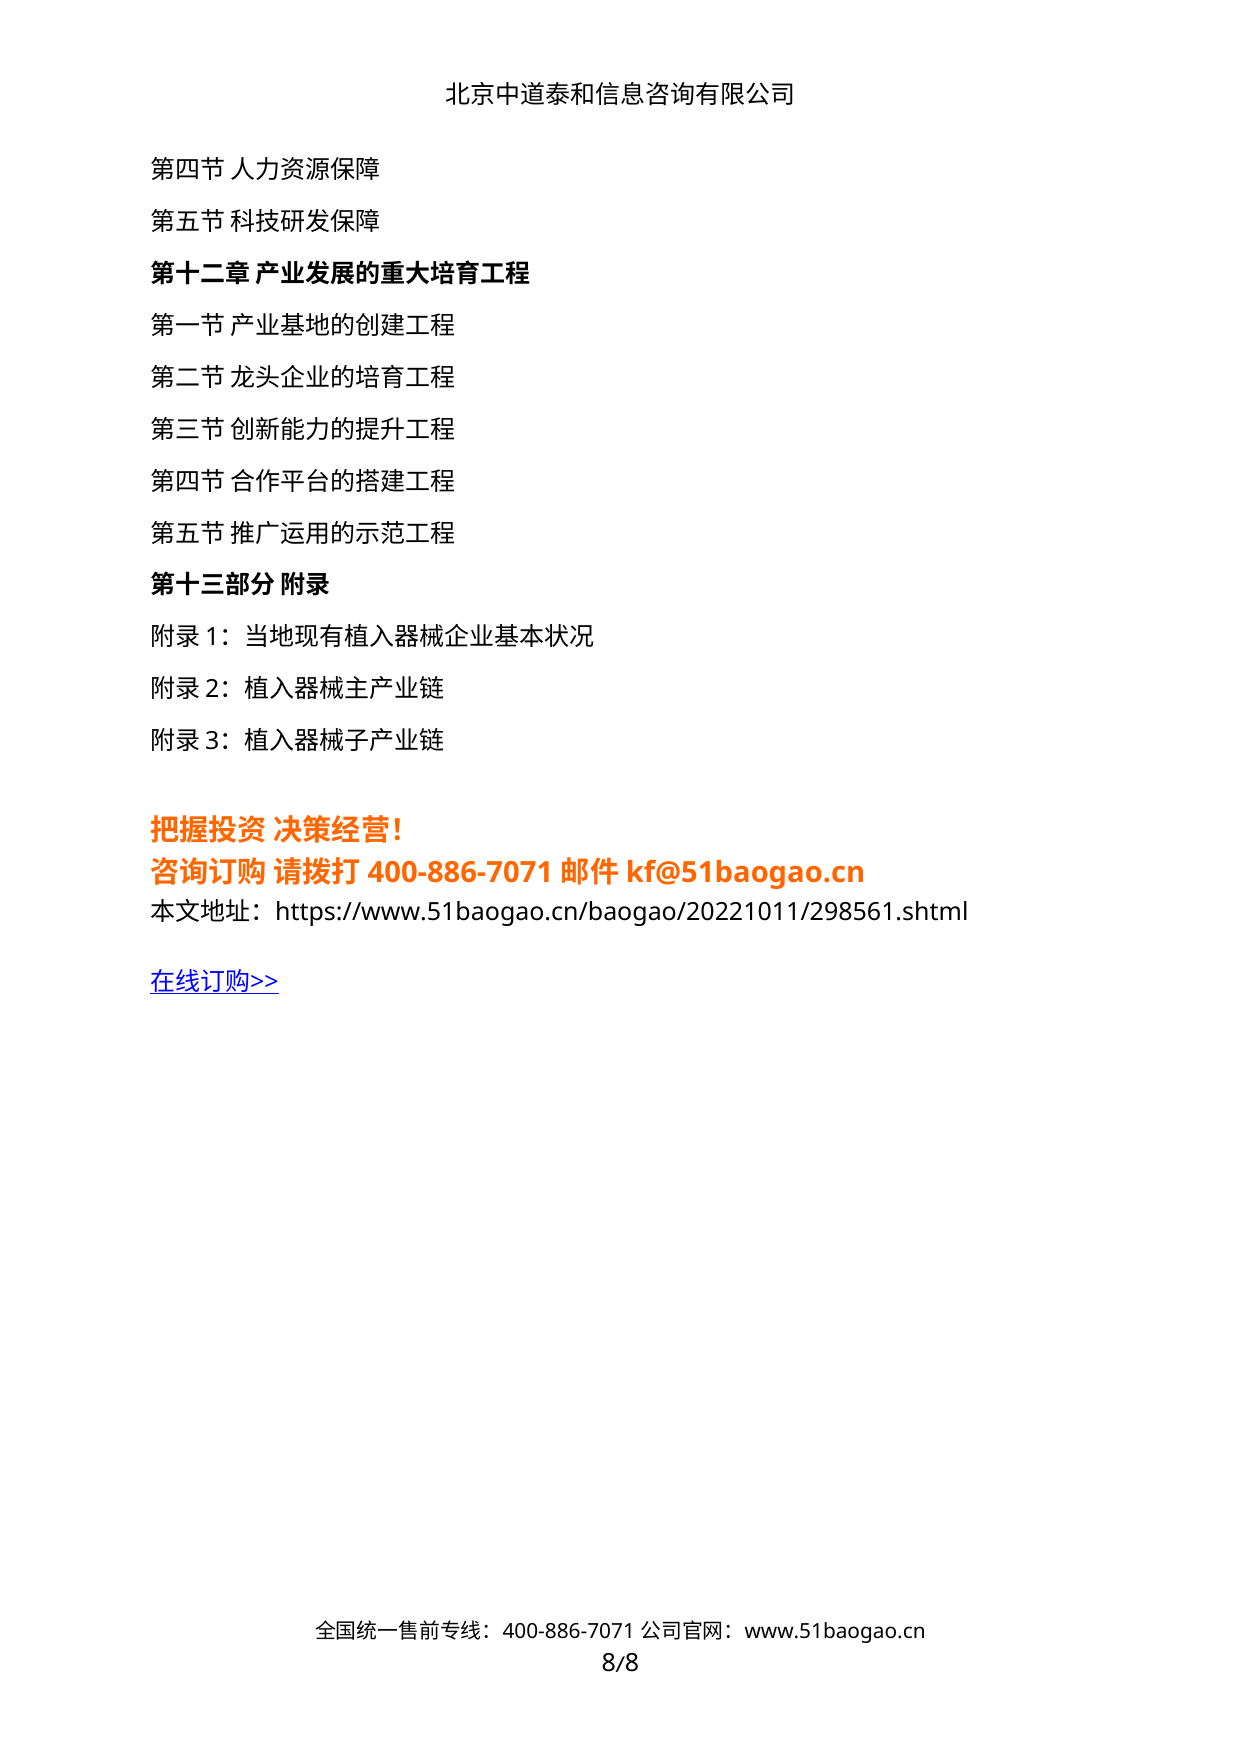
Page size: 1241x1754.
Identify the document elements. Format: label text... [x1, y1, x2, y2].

text 第五节 科技研发保障 [150, 202, 1090, 238]
text 第二节 龙头企业的培育工程 [150, 357, 1090, 394]
text 第三节 创新能力的提升工程 [150, 409, 1090, 446]
text 附录3：植入器械子产业链 [150, 721, 1090, 757]
text 在线订购>> [150, 927, 1090, 998]
text 把握投资 决策经营！咨询订购 请拨打 400-886-7071 邮件 kf@51baogao.cn本文地址：https://www.51baogao.cn/baogao/20221011/298561.shtml [150, 772, 1090, 927]
text 第四节 人力资源保障 [150, 150, 1090, 186]
text 附录1：当地现有植入器械企业基本状况 [150, 617, 1090, 653]
text 第一节 产业基地的创建工程 [150, 306, 1090, 342]
text 第四节 合作平台的搭建工程 [150, 461, 1090, 497]
text 第五节 推广运用的示范工程 [150, 513, 1090, 549]
text 附录2：植入器械主产业链 [150, 669, 1090, 705]
text 第十二章 产业发展的重大培育工程 [150, 254, 1090, 290]
text 第十三部分 附录 [150, 565, 1090, 601]
